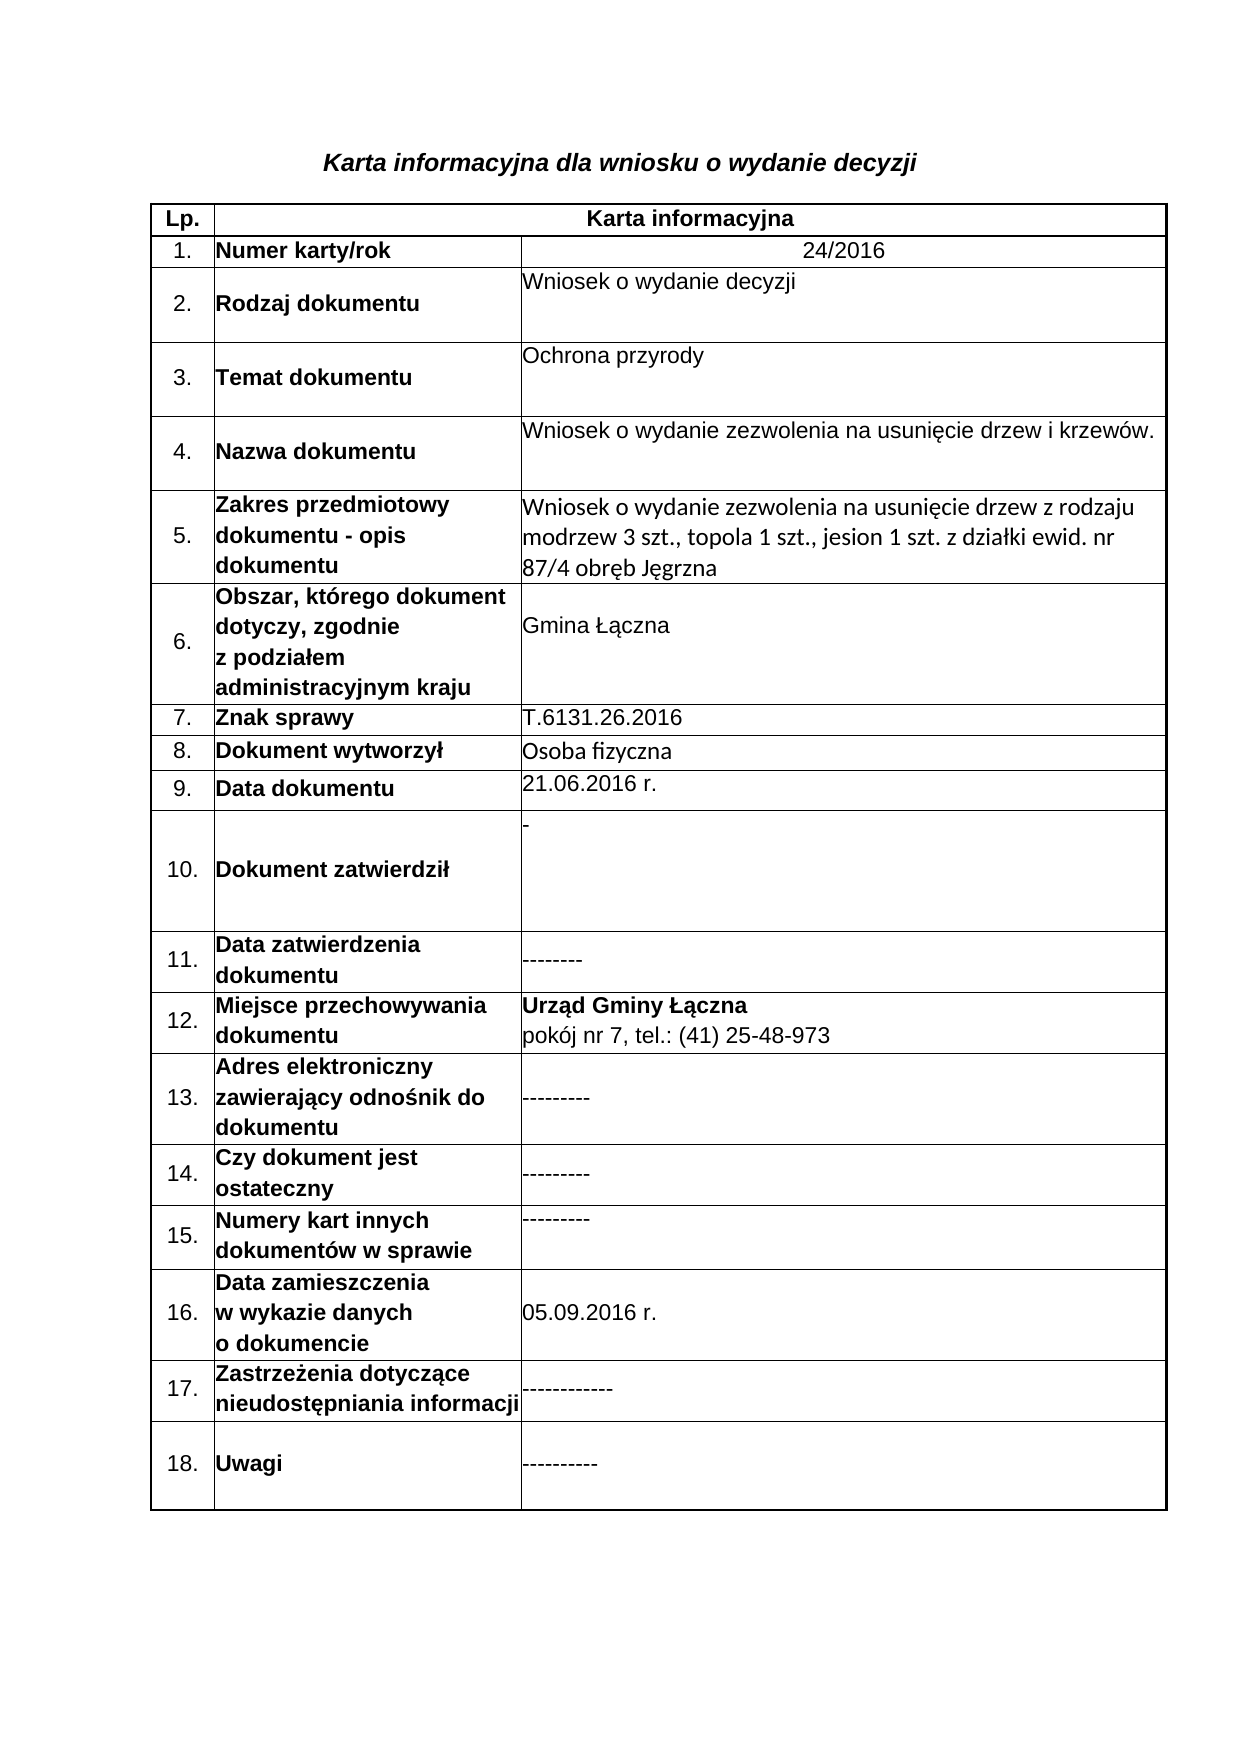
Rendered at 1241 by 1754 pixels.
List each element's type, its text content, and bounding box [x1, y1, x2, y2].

table_cell Wniosek o wydanie zezwolenia na usunięcie drzew i krzewów. [522, 417, 1165, 490]
table_cell 16. [152, 1270, 214, 1360]
table_cell 18. [152, 1422, 214, 1508]
table_cell - [522, 811, 1165, 931]
table_cell Uwagi [215, 1422, 521, 1508]
table_cell Data dokumentu [215, 771, 521, 810]
table_cell 2. [152, 268, 214, 342]
table_cell Numery kart innych dokumentów w sprawie [215, 1206, 521, 1268]
table_cell Obszar, którego dokument dotyczy, zgodnie z podziałem administracyjnym kraju [215, 584, 521, 704]
table_header Lp. [152, 205, 214, 235]
table_cell --------- [522, 1145, 1165, 1205]
table_cell Czy dokument jest ostateczny [215, 1145, 521, 1205]
table_cell Data zatwierdzenia dokumentu [215, 932, 521, 992]
table_cell 05.09.2016 r. [522, 1270, 1165, 1360]
table_cell ------------ [522, 1361, 1165, 1421]
table_cell 3. [152, 343, 214, 416]
table_cell Wniosek o wydanie decyzji [522, 268, 1165, 342]
table_cell Znak sprawy [215, 705, 521, 734]
table_cell Numer karty/rok [215, 237, 521, 267]
table_cell Osoba fizyczna [522, 736, 1165, 769]
table_cell Miejsce przechowywania dokumentu [215, 993, 521, 1053]
table_cell 11. [152, 932, 214, 992]
table_cell Nazwa dokumentu [215, 417, 521, 490]
table_cell Dokument wytworzył [215, 736, 521, 769]
table_cell ---------- [522, 1422, 1165, 1508]
table_cell Urząd Gminy Łączna pokój nr 7, tel.: (41) 25-48-973 [522, 993, 1165, 1053]
table_cell 6. [152, 584, 214, 704]
table_cell 5. [152, 491, 214, 582]
table_cell 7. [152, 705, 214, 734]
table_cell --------- [522, 1054, 1165, 1144]
table_cell Dokument zatwierdził [215, 811, 521, 931]
table_cell Ochrona przyrody [522, 343, 1165, 416]
table_cell Adres elektroniczny zawierający odnośnik do dokumentu [215, 1054, 521, 1144]
text Karta informacyjna dla wniosku o wydanie decyzji [148, 148, 1093, 176]
table_cell 1. [152, 237, 214, 267]
table_cell Data zamieszczenia w wykazie danych o dokumencie [215, 1270, 521, 1360]
table_cell 21.06.2016 r. [522, 771, 1165, 810]
table_cell Zakres przedmiotowy dokumentu - opis dokumentu [215, 491, 521, 582]
table_cell Wniosek o wydanie zezwolenia na usunięcie drzew z rodzaju modrzew 3 szt., topola 1 szt., jesion 1 szt. z działki ewid. nr 87/4 obręb Jęgrzna [522, 491, 1165, 582]
table_cell -------- [522, 932, 1165, 992]
table_cell 9. [152, 771, 214, 810]
table_cell T.6131.26.2016 [522, 705, 1165, 734]
table_cell 10. [152, 811, 214, 931]
table_cell --------- [522, 1206, 1165, 1268]
table_cell Zastrzeżenia dotyczące nieudostępniania informacji [215, 1361, 521, 1421]
table_cell 4. [152, 417, 214, 490]
table_cell 17. [152, 1361, 214, 1421]
table_header Karta informacyjna [215, 205, 1165, 235]
table_cell 15. [152, 1206, 214, 1268]
table_cell 12. [152, 993, 214, 1053]
table_cell 14. [152, 1145, 214, 1205]
table_cell Gmina Łączna [522, 584, 1165, 704]
table_cell 8. [152, 736, 214, 769]
table_cell 24/2016 [522, 237, 1165, 267]
table_cell Rodzaj dokumentu [215, 268, 521, 342]
table_cell 13. [152, 1054, 214, 1144]
table_cell Temat dokumentu [215, 343, 521, 416]
